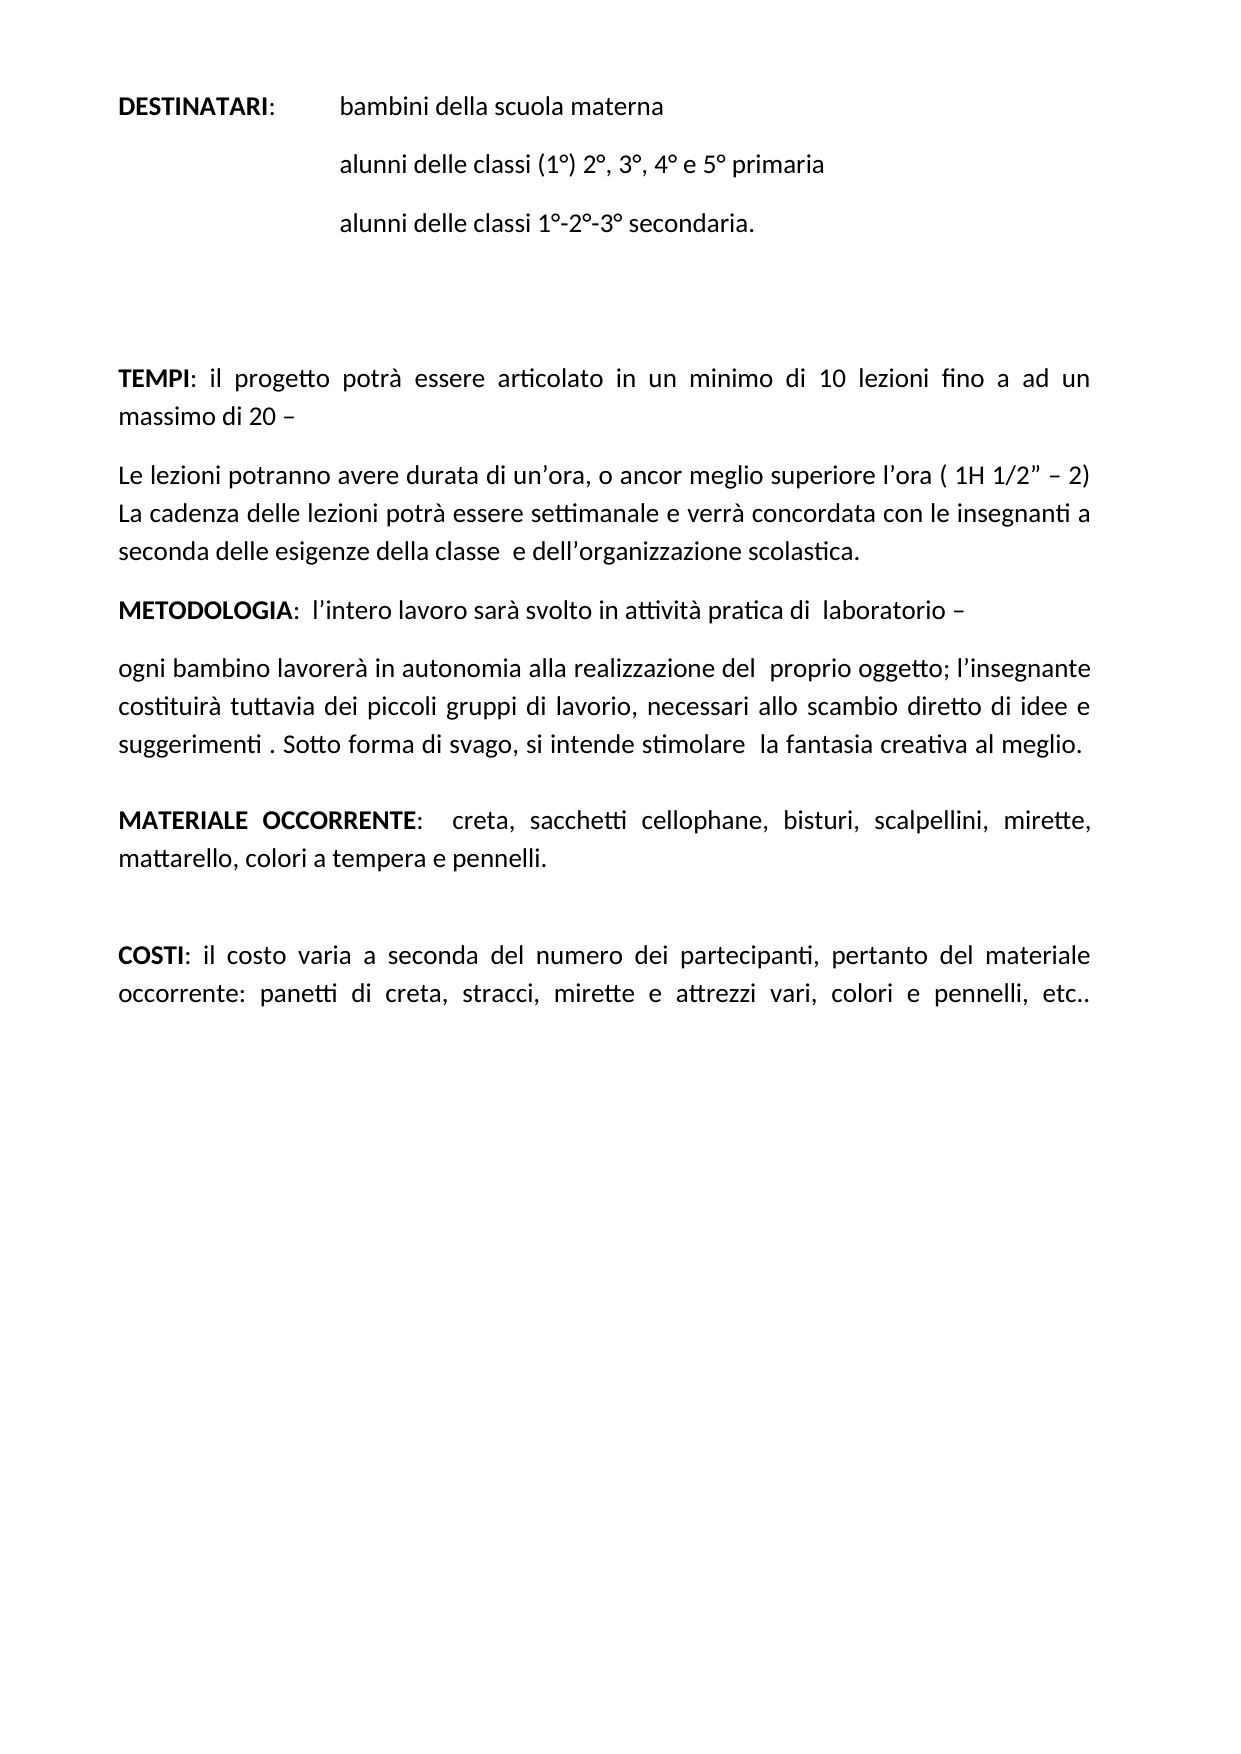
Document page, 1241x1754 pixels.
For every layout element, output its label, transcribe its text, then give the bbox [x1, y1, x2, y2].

text COSTI: il costo varia a seconda del numero dei partecipanti, pertanto del materiale occorrente: panetti di creta, stracci, mirette e attrezzi vari, colori e pennelli, etc.. [118, 900, 1093, 1041]
text TEMPI: il progetto potrà essere articolato in un minimo di 10 lezioni fino a ad un massimo di 20 – [118, 362, 1093, 432]
text Le lezioni potranno avere durata di un’ora, o ancor meglio superiore l’ora ( 1H 1/2” – 2) La cadenza delle lezioni potrà essere settimanale e verrà concordata con le insegnanti a seconda delle esigenze della classe e dell’organizzazione scolastica. [118, 458, 1093, 567]
text alunni delle classi 1°-2°-3° secondaria. [118, 206, 1093, 239]
text ogni bambino lavorerà in autonomia alla realizzazione del proprio oggetto; l’insegnante costituirà tuttavia dei piccoli gruppi di lavorio, necessari allo scambio diretto di idee e suggerimenti . Sotto forma di svago, si intende stimolare la fantasia creativa al meglio. MATERIALE OCCORRENTE: creta, sacchetti cellophane, bisturi, scalpellini, mirette, mattarello, colori a tempera e pennelli. [118, 652, 1093, 874]
text DESTINATARI: bambini della scuola materna [118, 89, 1093, 122]
text alunni delle classi (1°) 2°, 3°, 4° e 5° primaria [266, 147, 1093, 180]
text METODOLOGIA: l’intero lavoro sarà svolto in attività pratica di laboratorio – [118, 593, 1093, 626]
